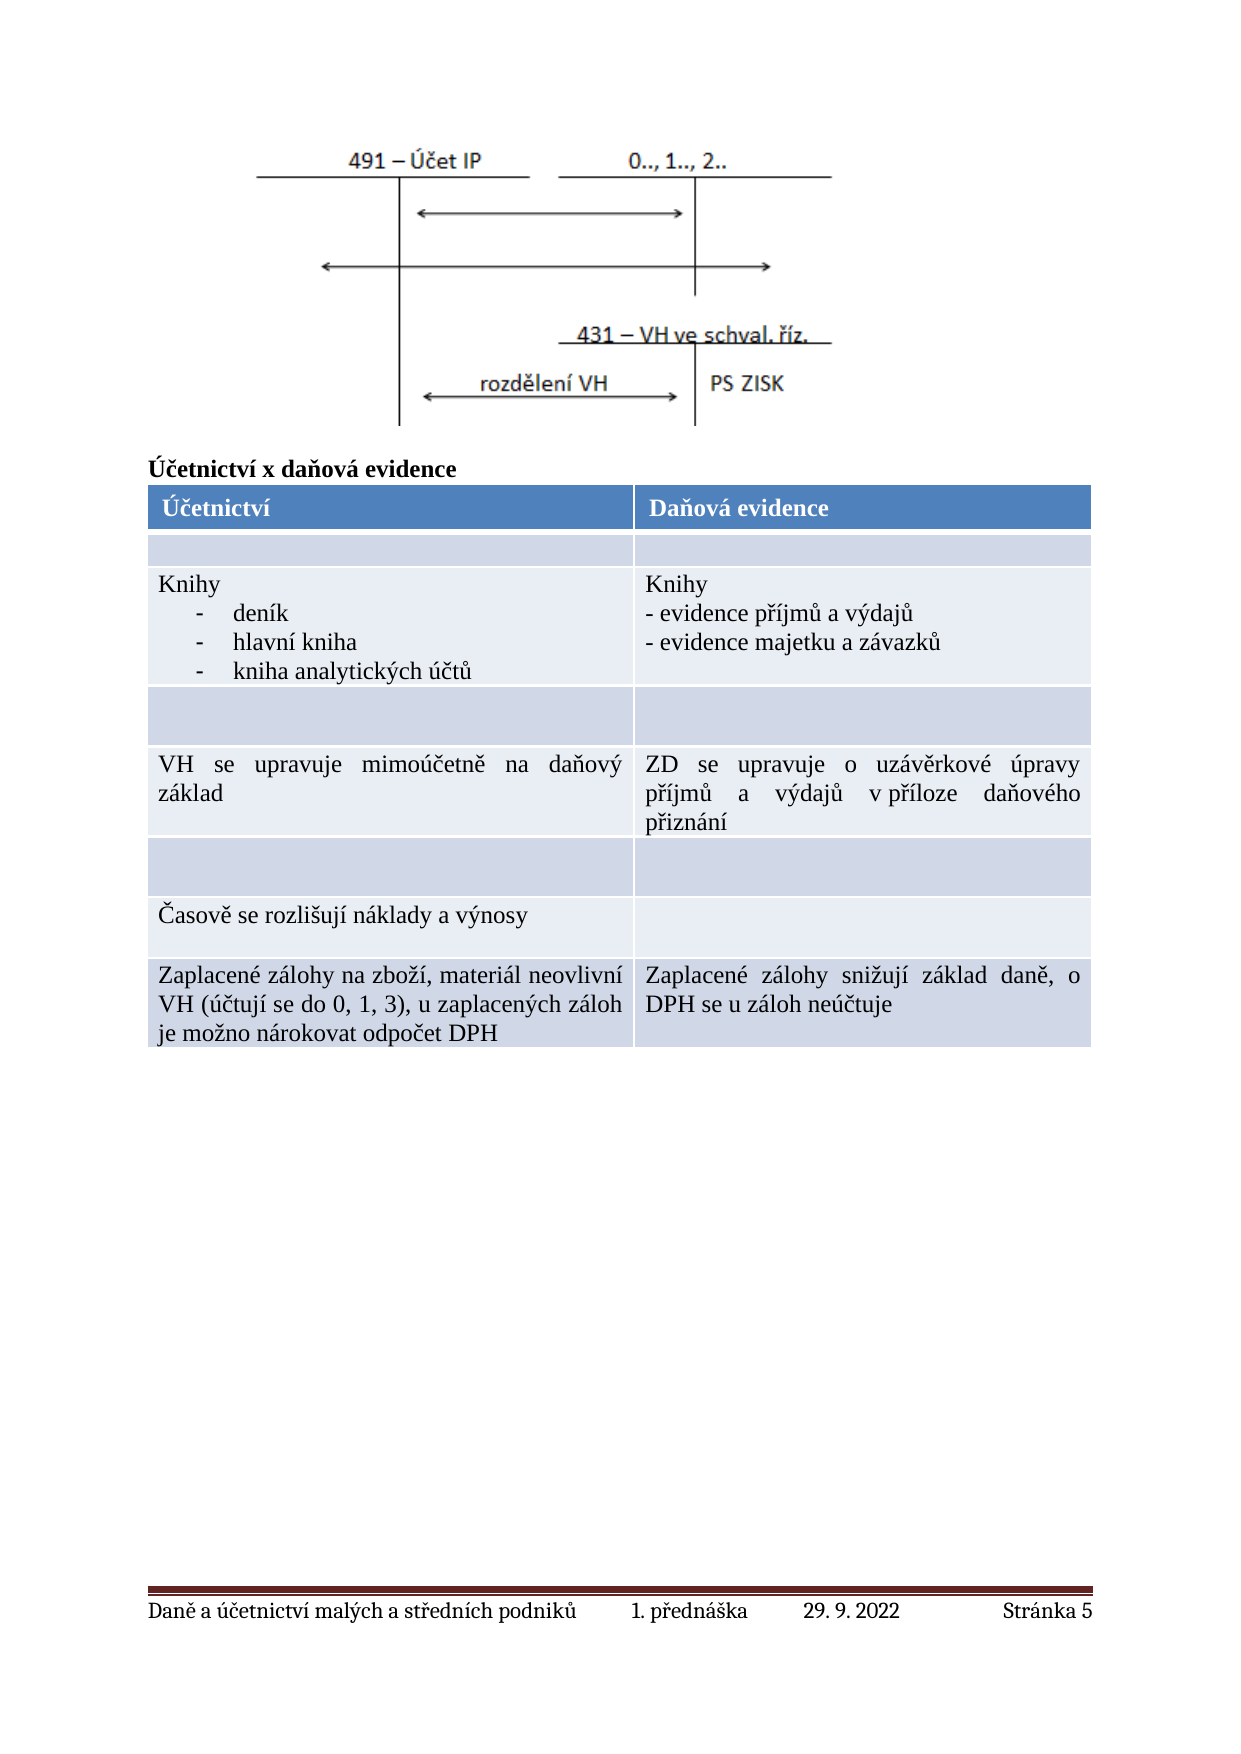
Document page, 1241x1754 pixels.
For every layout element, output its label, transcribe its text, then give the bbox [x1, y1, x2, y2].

table_cell Časově se rozlišují náklady a výnosy [148, 898, 633, 957]
text Účetnictví x daňová evidence [148, 454, 1093, 483]
table_cell [635, 838, 1091, 896]
table_cell [148, 687, 633, 745]
table_header Daňová evidence [635, 485, 1091, 529]
table_cell [148, 535, 633, 566]
table_cell [635, 898, 1091, 957]
picture [147, 147, 898, 426]
table_cell ZD se upravuje o uzávěrkové úpravy příjmů a výdajů v příloze daňového přiznání [635, 748, 1091, 835]
table_cell [148, 838, 633, 896]
table_cell VH se upravuje mimoúčetně na daňový základ [148, 748, 633, 835]
table_cell [635, 535, 1091, 566]
table_cell Knihy - evidence příjmů a výdajů - evidence majetku a závazků [635, 568, 1091, 684]
table_header Účetnictví [148, 485, 633, 529]
table_cell Zaplacené zálohy na zboží, materiál neovlivní VH (účtují se do 0, 1, 3), u zaplacených záloh je možno nárokovat odpočet DPH [148, 959, 633, 1047]
table_cell [635, 687, 1091, 745]
table_cell Zaplacené zálohy snižují základ daně, o DPH se u záloh neúčtuje [635, 959, 1091, 1047]
table_cell Knihy deník hlavní kniha kniha analytických účtů [148, 568, 633, 684]
